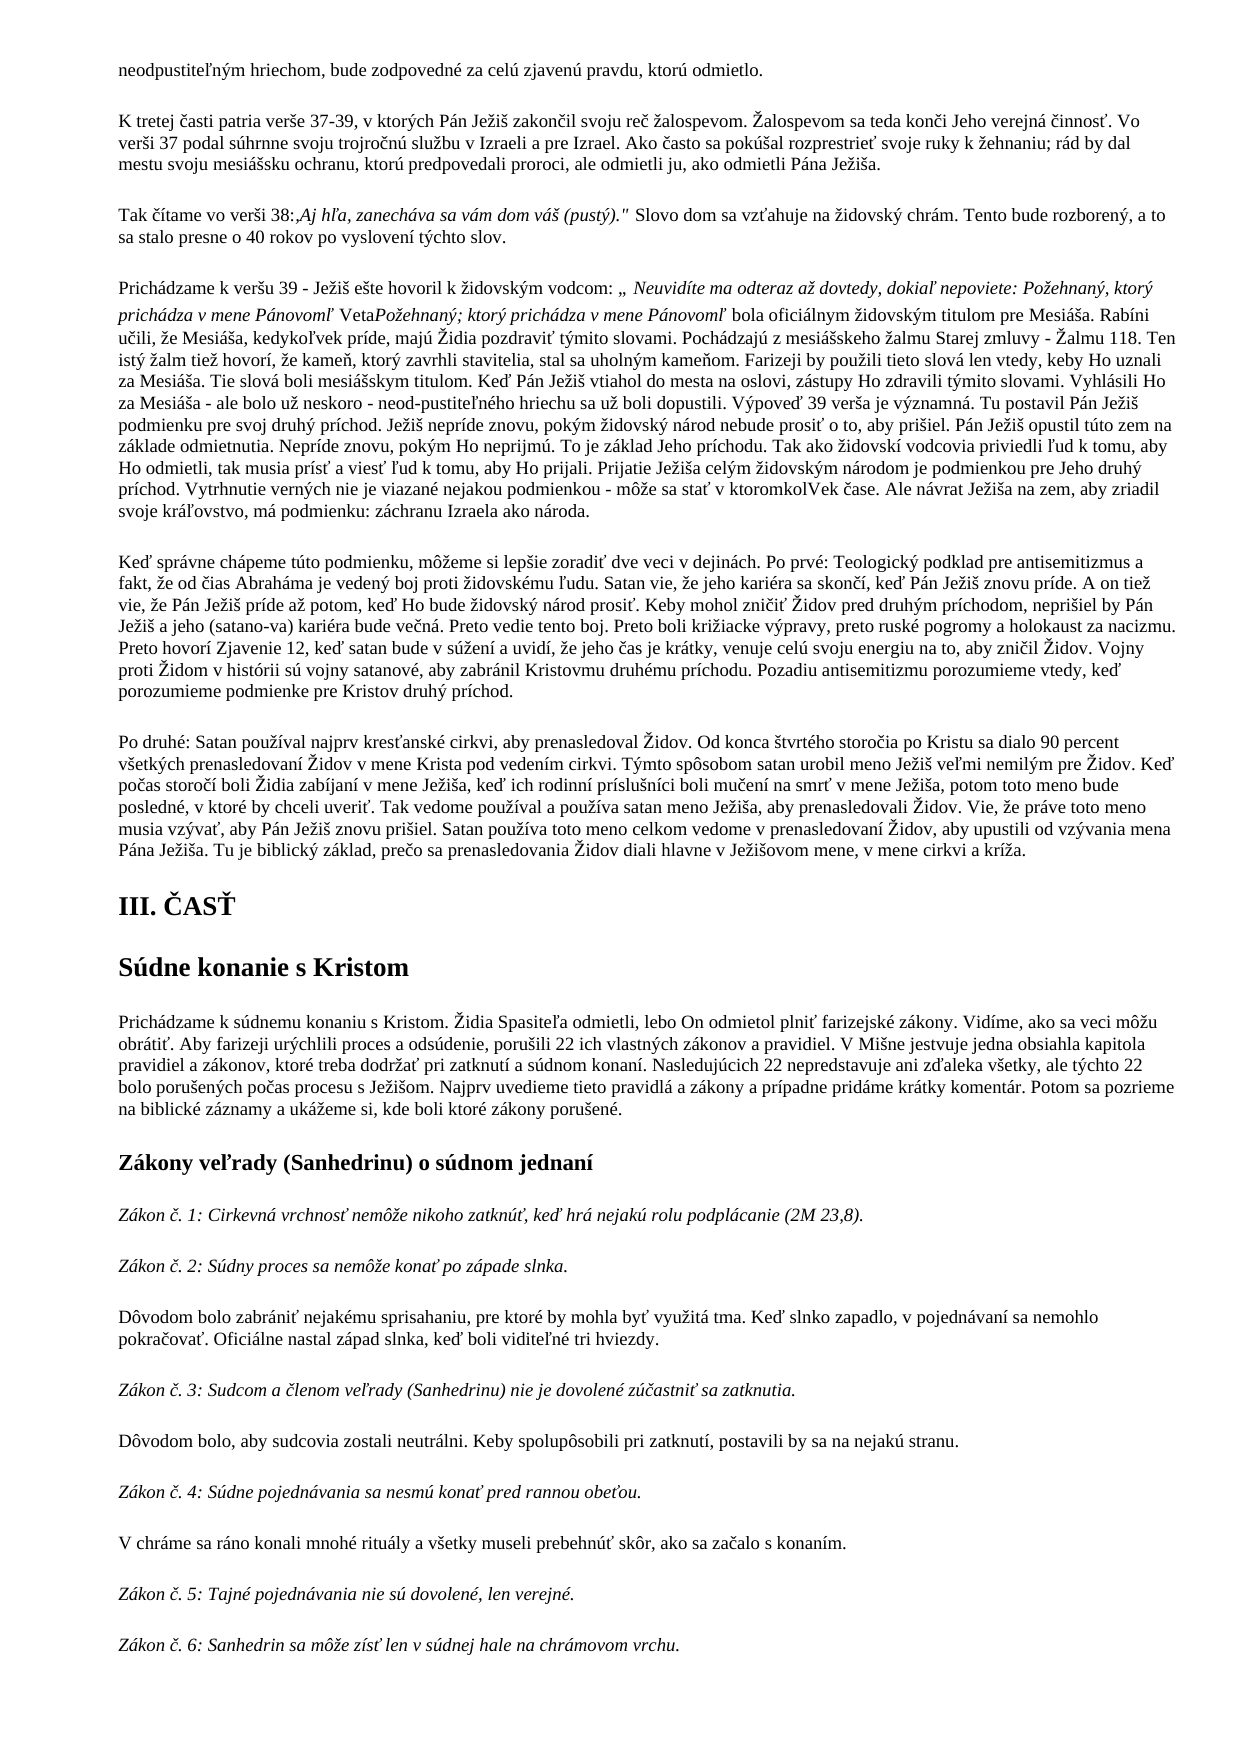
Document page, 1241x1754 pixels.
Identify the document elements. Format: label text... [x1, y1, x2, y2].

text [118, 59, 1181, 81]
text Zákon č. 1: Cirkevná vrchnosť nemôže nikoho zatknúť, keď hrá nejakú rolu podplácanie (2M 23,8). [118, 1204, 1181, 1226]
text III. ČASŤ [118, 890, 1181, 921]
text Zákon č. 6: Sanhedrin sa môže zísť len v súdnej hale na chrámovom vrchu. [118, 1634, 1181, 1656]
text V chráme sa ráno konali mnohé rituály a všetky museli prebehnúť skôr, ako sa začalo s konaním. [118, 1532, 1181, 1554]
text Prichádzame k veršu 39 - Ježiš ešte hovoril k židovským vodcom: „ Neuvidíte ma odteraz až dovtedy, dokiaľ nepoviete: Požehnaný, ktorý prichádza v mene Pánovomľ VetaPožehnaný; ktorý prichádza v mene Pánovomľ bola oficiálnym židovským titulom pre Mesiáša. Rabíni učili, že Mesiáša, kedykoľvek príde, majú Židia pozdraviť týmito slovami. Pochádzajú z mesiášskeho žalmu Starej zmluvy - Žalmu 118. Ten istý žalm tiež hovorí, že kameň, ktorý zavrhli stavitelia, stal sa uholným kameňom. Farizeji by použili tieto slová len vtedy, keby Ho uznali za Mesiáša. Tie slová boli mesiášskym titulom. Keď Pán Ježiš vtiahol do mesta na oslovi, zástupy Ho zdravili týmito slovami. Vyhlásili Ho za Mesiáša - ale bolo už neskoro - neod-pustiteľného hriechu sa už boli dopustili. Výpoveď 39 verša je významná. Tu postavil Pán Ježiš podmienku pre svoj druhý príchod. Ježiš nepríde znovu, pokým židovský národ nebude prosiť o to, aby prišiel. Pán Ježiš opustil túto zem na základe odmietnutia. Nepríde znovu, pokým Ho neprijmú. To je základ Jeho príchodu. Tak ako židovskí vodcovia priviedli ľud k tomu, aby Ho odmietli, tak musia prísť a viesť ľud k tomu, aby Ho prijali. Prijatie Ježiša celým židovským národom je podmienkou pre Jeho druhý príchod. Vytrhnutie verných nie je viazané nejakou podmienkou - môže sa stať v ktoromkolVek čase. Ale návrat Ježiša na zem, aby zriadil svoje kráľovstvo, má podmienku: záchranu Izraela ako národa. [118, 277, 1181, 521]
text Súdne konanie s Kristom [118, 951, 1181, 982]
text Zákon č. 5: Tajné pojednávania nie sú dovolené, len verejné. [118, 1583, 1181, 1605]
text Dôvodom bolo, aby sudcovia zostali neutrálni. Keby spolupôsobili pri zatknutí, postavili by sa na nejakú stranu. [118, 1430, 1181, 1452]
text Tak čítame vo verši 38:,Aj hľa, zanecháva sa vám dom váš (pustý)." Slovo dom sa vzťahuje na židovský chrám. Tento bude rozborený, a to sa stalo presne o 40 rokov po vyslovení týchto slov. [118, 204, 1181, 247]
text Zákony veľrady (Sanhedrinu) o súdnom jednaní [118, 1148, 1181, 1175]
text Po druhé: Satan používal najprv kresťanské cirkvi, aby prenasledoval Židov. Od konca štvrtého storočia po Kristu sa dialo 90 percent všetkých prenasledovaní Židov v mene Krista pod vedením cirkvi. Týmto spôsobom satan urobil meno Ježiš veľmi nemilým pre Židov. Keď počas storočí boli Židia zabíjaní v mene Ježiša, keď ich rodinní príslušníci boli mučení na smrť v mene Ježiša, potom toto meno bude posledné, v ktoré by chceli uveriť. Tak vedome používal a používa satan meno Ježiša, aby prenasledovali Židov. Vie, že práve toto meno musia vzývať, aby Pán Ježiš znovu prišiel. Satan používa toto meno celkom vedome v prenasledovaní Židov, aby upustili od vzývania mena Pána Ježiša. Tu je biblický základ, prečo sa prenasledovania Židov diali hlavne v Ježišovom mene, v mene cirkvi a kríža. [118, 731, 1181, 861]
text Zákon č. 3: Sudcom a členom veľrady (Sanhedrinu) nie je dovolené zúčastniť sa zatknutia. [118, 1379, 1181, 1401]
text K tretej časti patria verše 37-39, v ktorých Pán Ježiš zakončil svoju reč žalospevom. Žalospevom sa teda konči Jeho verejná činnosť. Vo verši 37 podal súhrnne svoju trojročnú službu v Izraeli a pre Izrael. Ako často sa pokúšal rozprestrieť svoje ruky k žehnaniu; rád by dal mestu svoju mesiášsku ochranu, ktorú predpovedali proroci, ale odmietli ju, ako odmietli Pána Ježiša. [118, 110, 1181, 175]
text Prichádzame k súdnemu konaniu s Kristom. Židia Spasiteľa odmietli, lebo On odmietol plniť farizejské zákony. Vidíme, ako sa veci môžu obrátiť. Aby farizeji urýchlili proces a odsúdenie, porušili 22 ich vlastných zákonov a pravidiel. V Mišne jestvuje jedna obsiahla kapitola pravidiel a zákonov, ktoré treba dodržať pri zatknutí a súdnom konaní. Nasledujúcich 22 nepredstavuje ani zďaleka všetky, ale týchto 22 bolo porušených počas procesu s Ježišom. Najprv uvedieme tieto pravidlá a zákony a prípadne pridáme krátky komentár. Potom sa pozrieme na biblické záznamy a ukážeme si, kde boli ktoré zákony porušené. [118, 1011, 1181, 1119]
text Dôvodom bolo zabrániť nejakému sprisahaniu, pre ktoré by mohla byť využitá tma. Keď slnko zapadlo, v pojednávaní sa nemohlo pokračovať. Oficiálne nastal západ slnka, keď boli viditeľné tri hviezdy. [118, 1306, 1181, 1349]
text Zákon č. 4: Súdne pojednávania sa nesmú konať pred rannou obeťou. [118, 1481, 1181, 1503]
text Zákon č. 2: Súdny proces sa nemôže konať po západe slnka. [118, 1255, 1181, 1277]
text Keď správne chápeme túto podmienku, môžeme si lepšie zoradiť dve veci v dejinách. Po prvé: Teologický podklad pre antisemitizmus a fakt, že od čias Abraháma je vedený boj proti židovskému ľudu. Satan vie, že jeho kariéra sa skončí, keď Pán Ježiš znovu príde. A on tiež vie, že Pán Ježiš príde až potom, keď Ho bude židovský národ prosiť. Keby mohol zničiť Židov pred druhým príchodom, neprišiel by Pán Ježiš a jeho (satano-va) kariéra bude večná. Preto vedie tento boj. Preto boli križiacke výpravy, preto ruské pogromy a holokaust za nacizmu. Preto hovorí Zjavenie 12, keď satan bude v súžení a uvidí, že jeho čas je krátky, venuje celú svoju energiu na to, aby zničil Židov. Vojny proti Židom v histórii sú vojny satanové, aby zabránil Kristovmu druhému príchodu. Pozadiu antisemitizmu porozumieme vtedy, keď porozumieme podmienke pre Kristov druhý príchod. [118, 551, 1181, 702]
